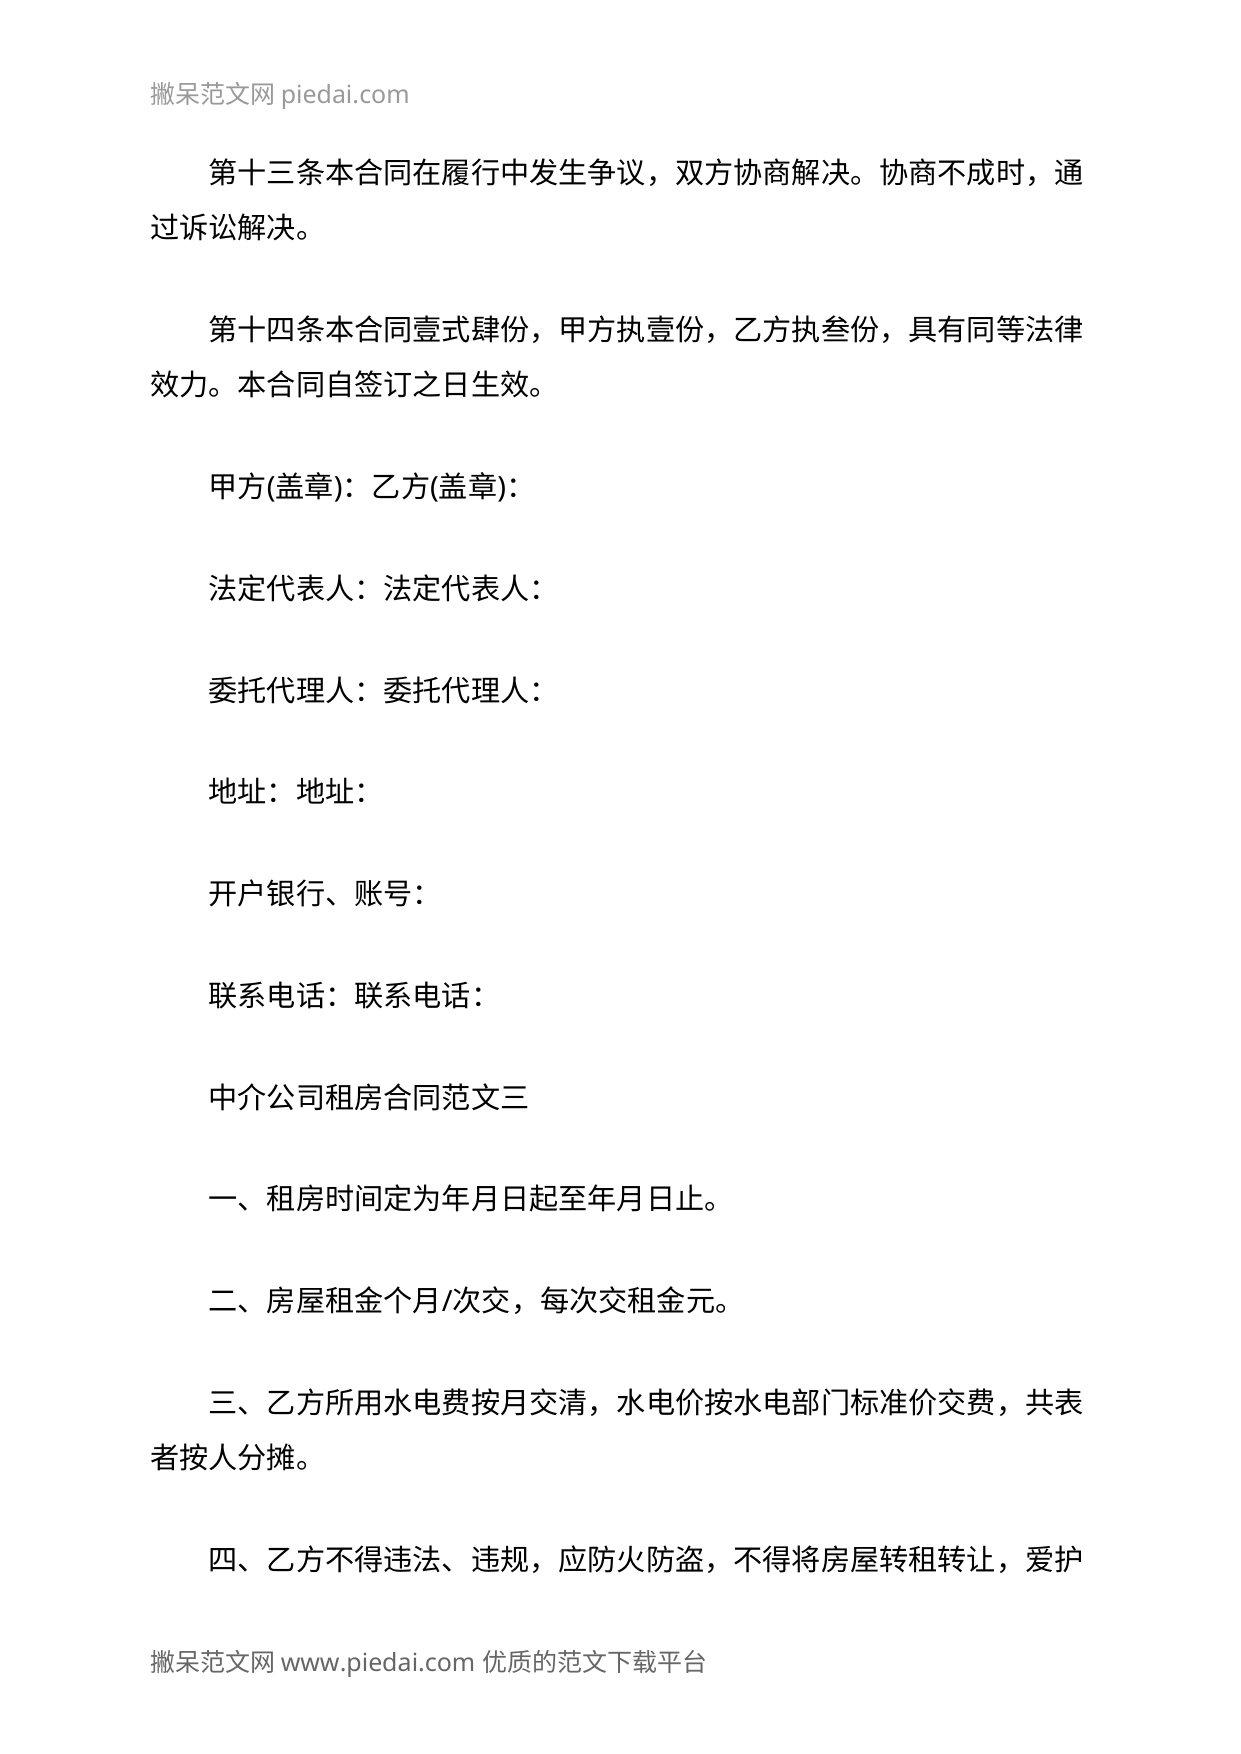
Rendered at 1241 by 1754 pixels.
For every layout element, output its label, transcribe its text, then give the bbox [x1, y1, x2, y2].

text 一、租房时间定为年月日起至年月日止。 [150, 1176, 1090, 1218]
text 开户银行、账号： [150, 871, 1090, 913]
text 第十三条本合同在履行中发生争议，双方协商解决。协商不成时，通过诉讼解决。 [150, 150, 1090, 247]
text 委托代理人：委托代理人： [150, 667, 1090, 709]
text 第十四条本合同壹式肆份，甲方执壹份，乙方执叁份，具有同等法律效力。本合同自签订之日生效。 [150, 307, 1090, 404]
text 二、房屋租金个月/次交，每次交租金元。 [150, 1278, 1090, 1320]
text 甲方(盖章)：乙方(盖章)： [150, 463, 1090, 506]
text 联系电话：联系电话： [150, 972, 1090, 1015]
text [150, 1536, 1090, 1579]
text 中介公司租房合同范文三 [150, 1074, 1090, 1116]
text 地址：地址： [150, 769, 1090, 811]
text 三、乙方所用水电费按月交清，水电价按水电部门标准价交费，共表者按人分摊。 [150, 1380, 1090, 1477]
text 法定代表人：法定代表人： [150, 565, 1090, 608]
